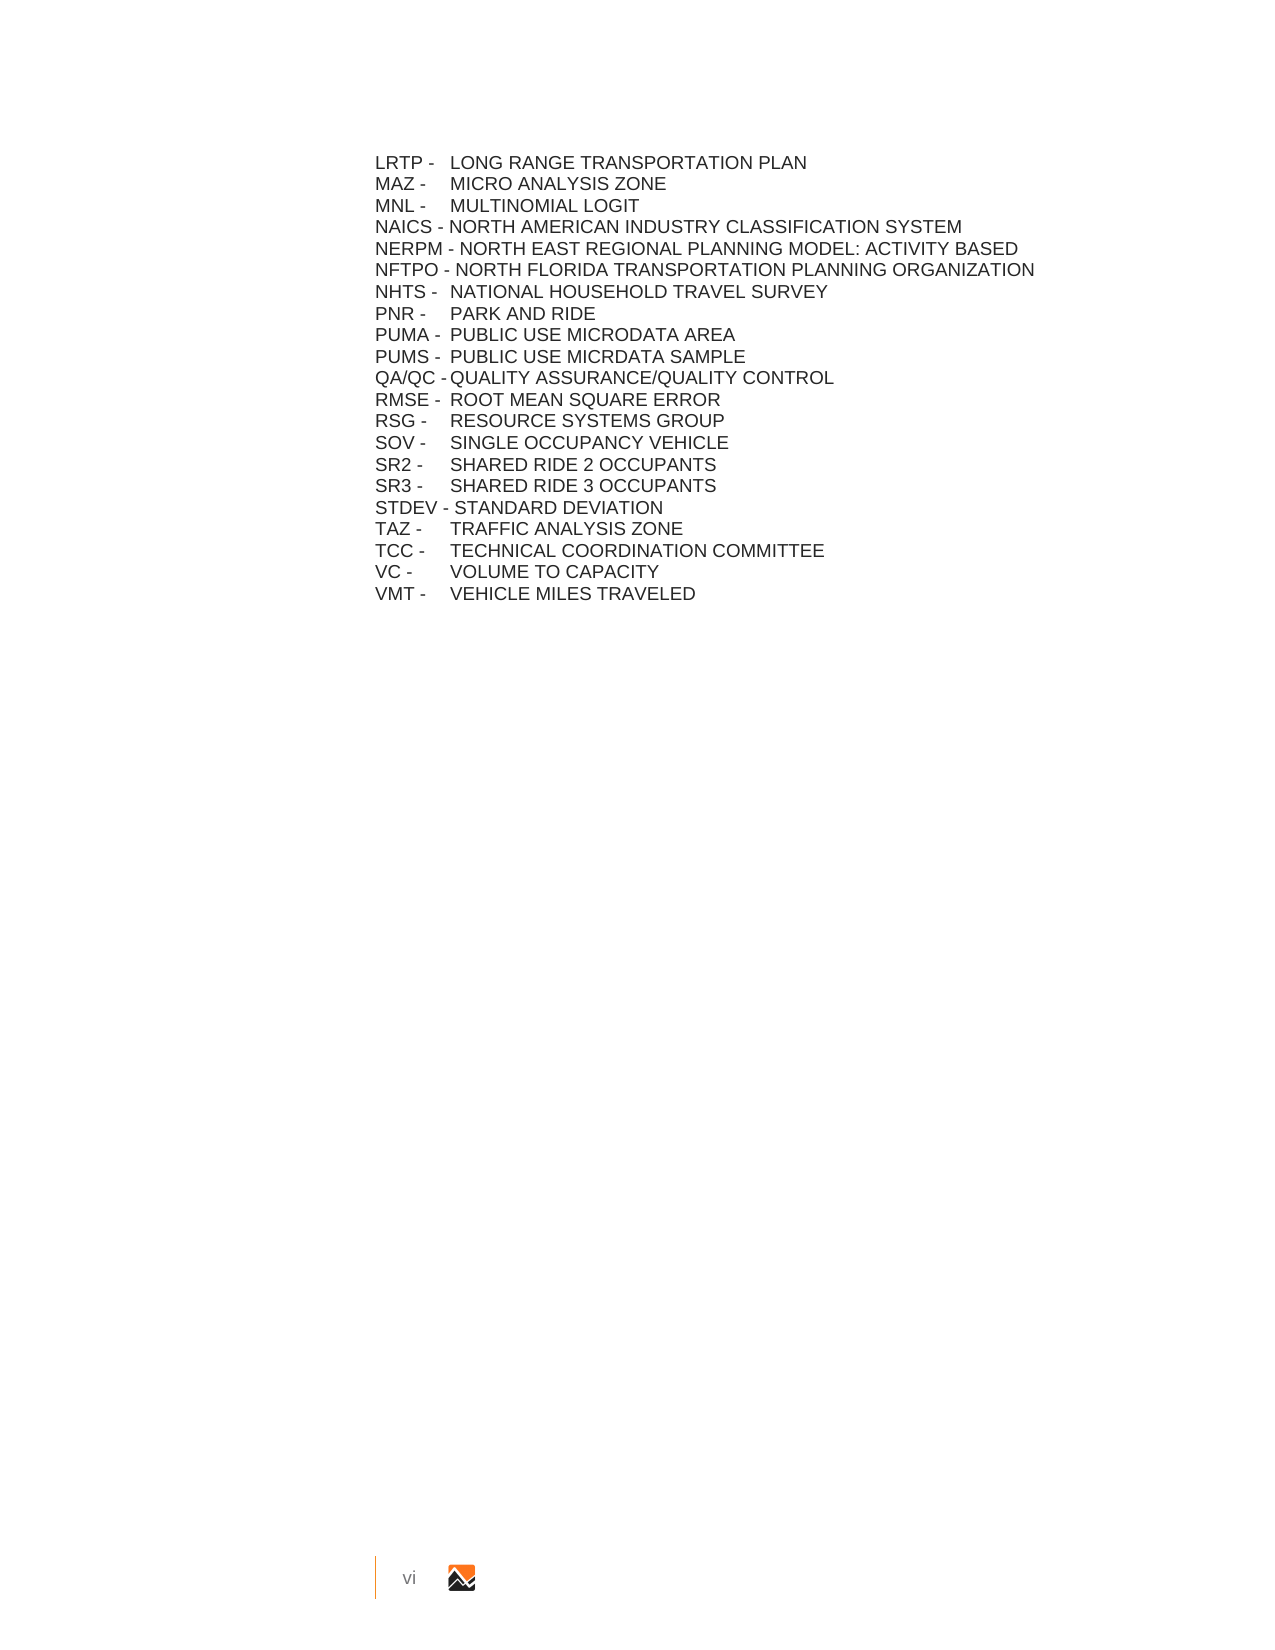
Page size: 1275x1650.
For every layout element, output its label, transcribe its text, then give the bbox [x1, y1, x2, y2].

text MNL - MULTINOMIAL LOGIT [375, 194, 1050, 216]
text TCC - TECHNICAL COORDINATION COMMITTEE [375, 539, 1050, 561]
text SOV - SINGLE OCCUPANCY VEHICLE [375, 432, 1050, 453]
picture [448, 1561, 476, 1594]
text PNR - PARK AND RIDE [375, 302, 1050, 324]
text MAZ - MICRO ANALYSIS ZONE [375, 173, 1050, 194]
text STDEV - STANDARD DEVIATION [375, 496, 1050, 518]
text VMT - VEHICLE MILES TRAVELED [375, 583, 1050, 604]
text SR2 - SHARED RIDE 2 OCCUPANTS [375, 453, 1050, 475]
text RMSE - ROOT MEAN SQUARE ERROR [375, 389, 1050, 410]
text VC - VOLUME TO CAPACITY [375, 561, 1050, 583]
text PUMS - PUBLIC USE MICRDATA SAMPLE [375, 346, 1050, 367]
text SR3 - SHARED RIDE 3 OCCUPANTS [375, 475, 1050, 496]
text LRTP - LONG RANGE TRANSPORTATION PLAN [375, 151, 1050, 173]
text TAZ - TRAFFIC ANALYSIS ZONE [375, 518, 1050, 539]
text PUMA - PUBLIC USE MICRODATA AREA [375, 324, 1050, 346]
text NAICS - NORTH AMERICAN INDUSTRY CLASSIFICATION SYSTEM [375, 216, 1050, 238]
text RSG - RESOURCE SYSTEMS GROUP [375, 410, 1050, 432]
text NFTPO - NORTH FLORIDA TRANSPORTATION PLANNING ORGANIZATION [375, 259, 1050, 281]
text QA/QC - QUALITY ASSURANCE/QUALITY CONTROL [375, 367, 1050, 389]
text NHTS - NATIONAL HOUSEHOLD TRAVEL SURVEY [375, 281, 1050, 302]
text NERPM - NORTH EAST REGIONAL PLANNING MODEL: ACTIVITY BASED [375, 238, 1050, 259]
